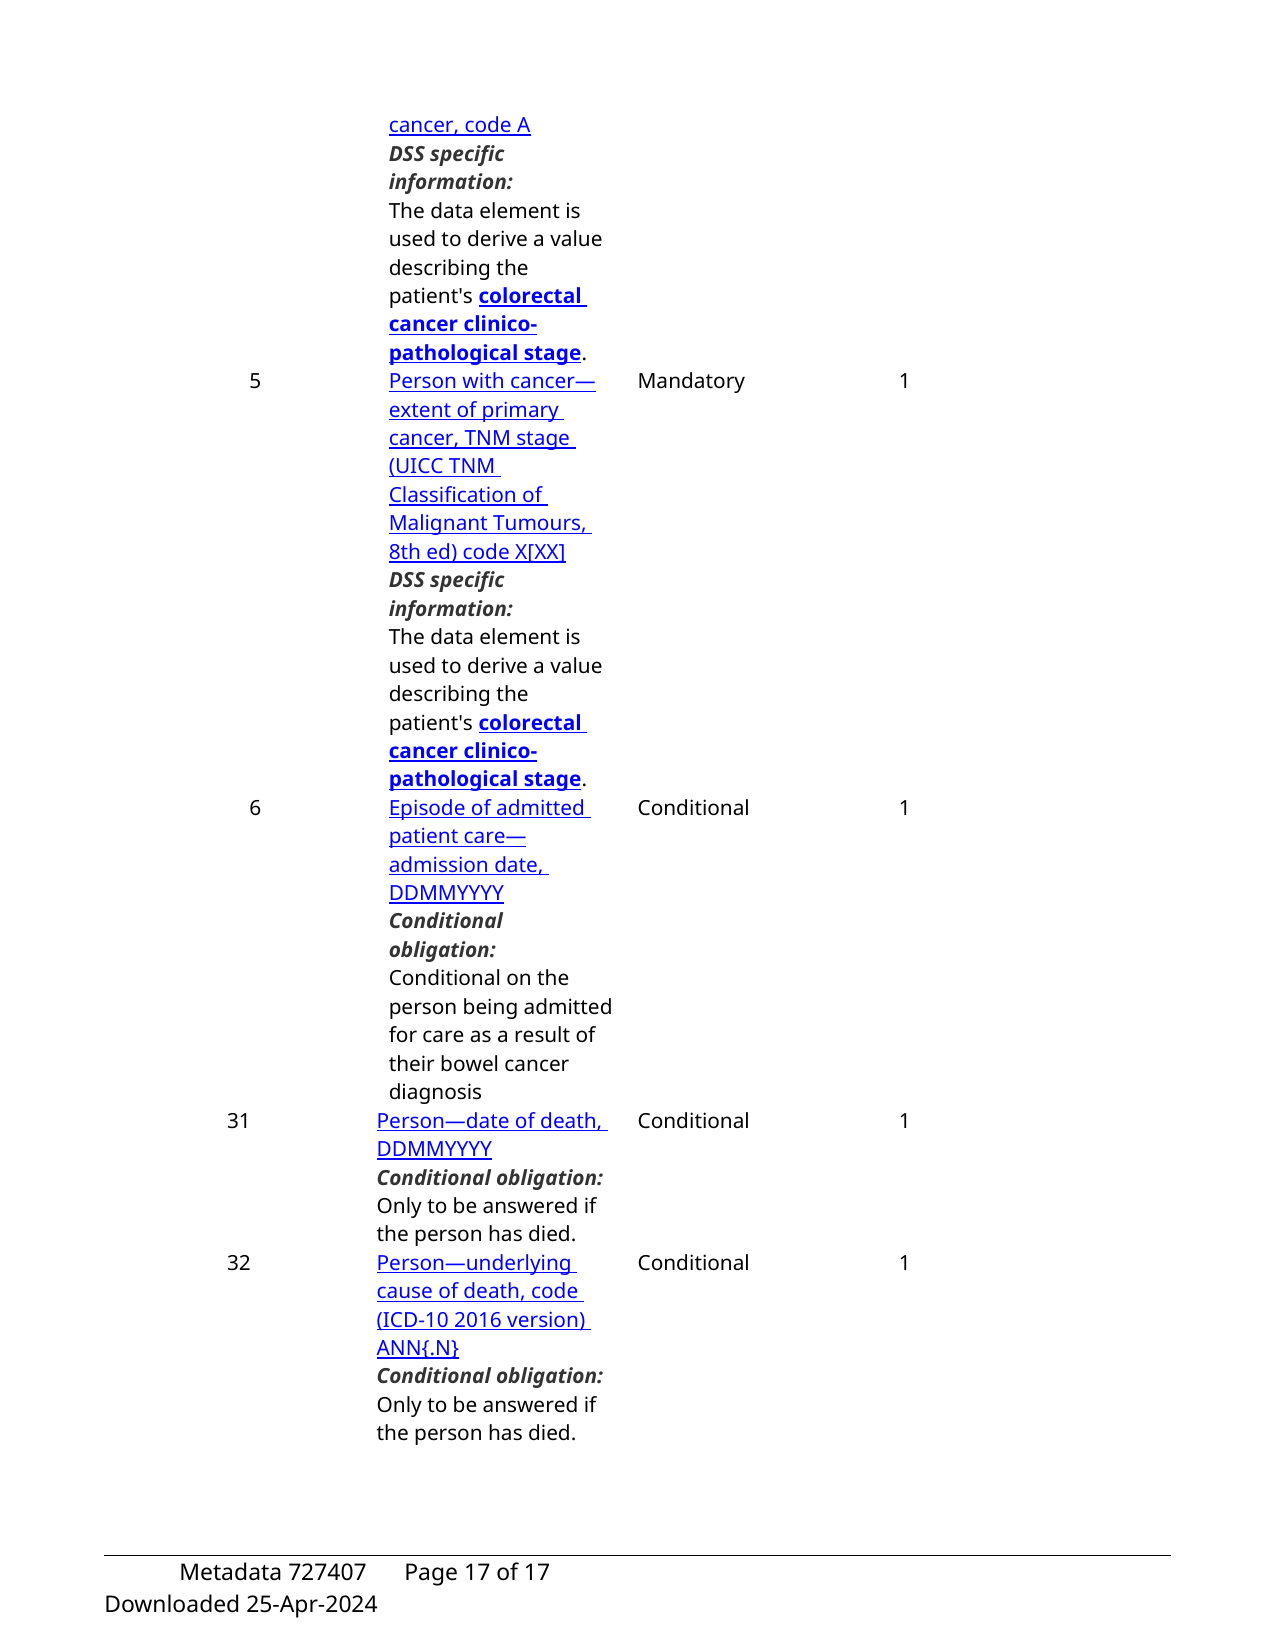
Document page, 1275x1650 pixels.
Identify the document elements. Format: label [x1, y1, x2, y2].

table_cell [93, 110, 1159, 1447]
